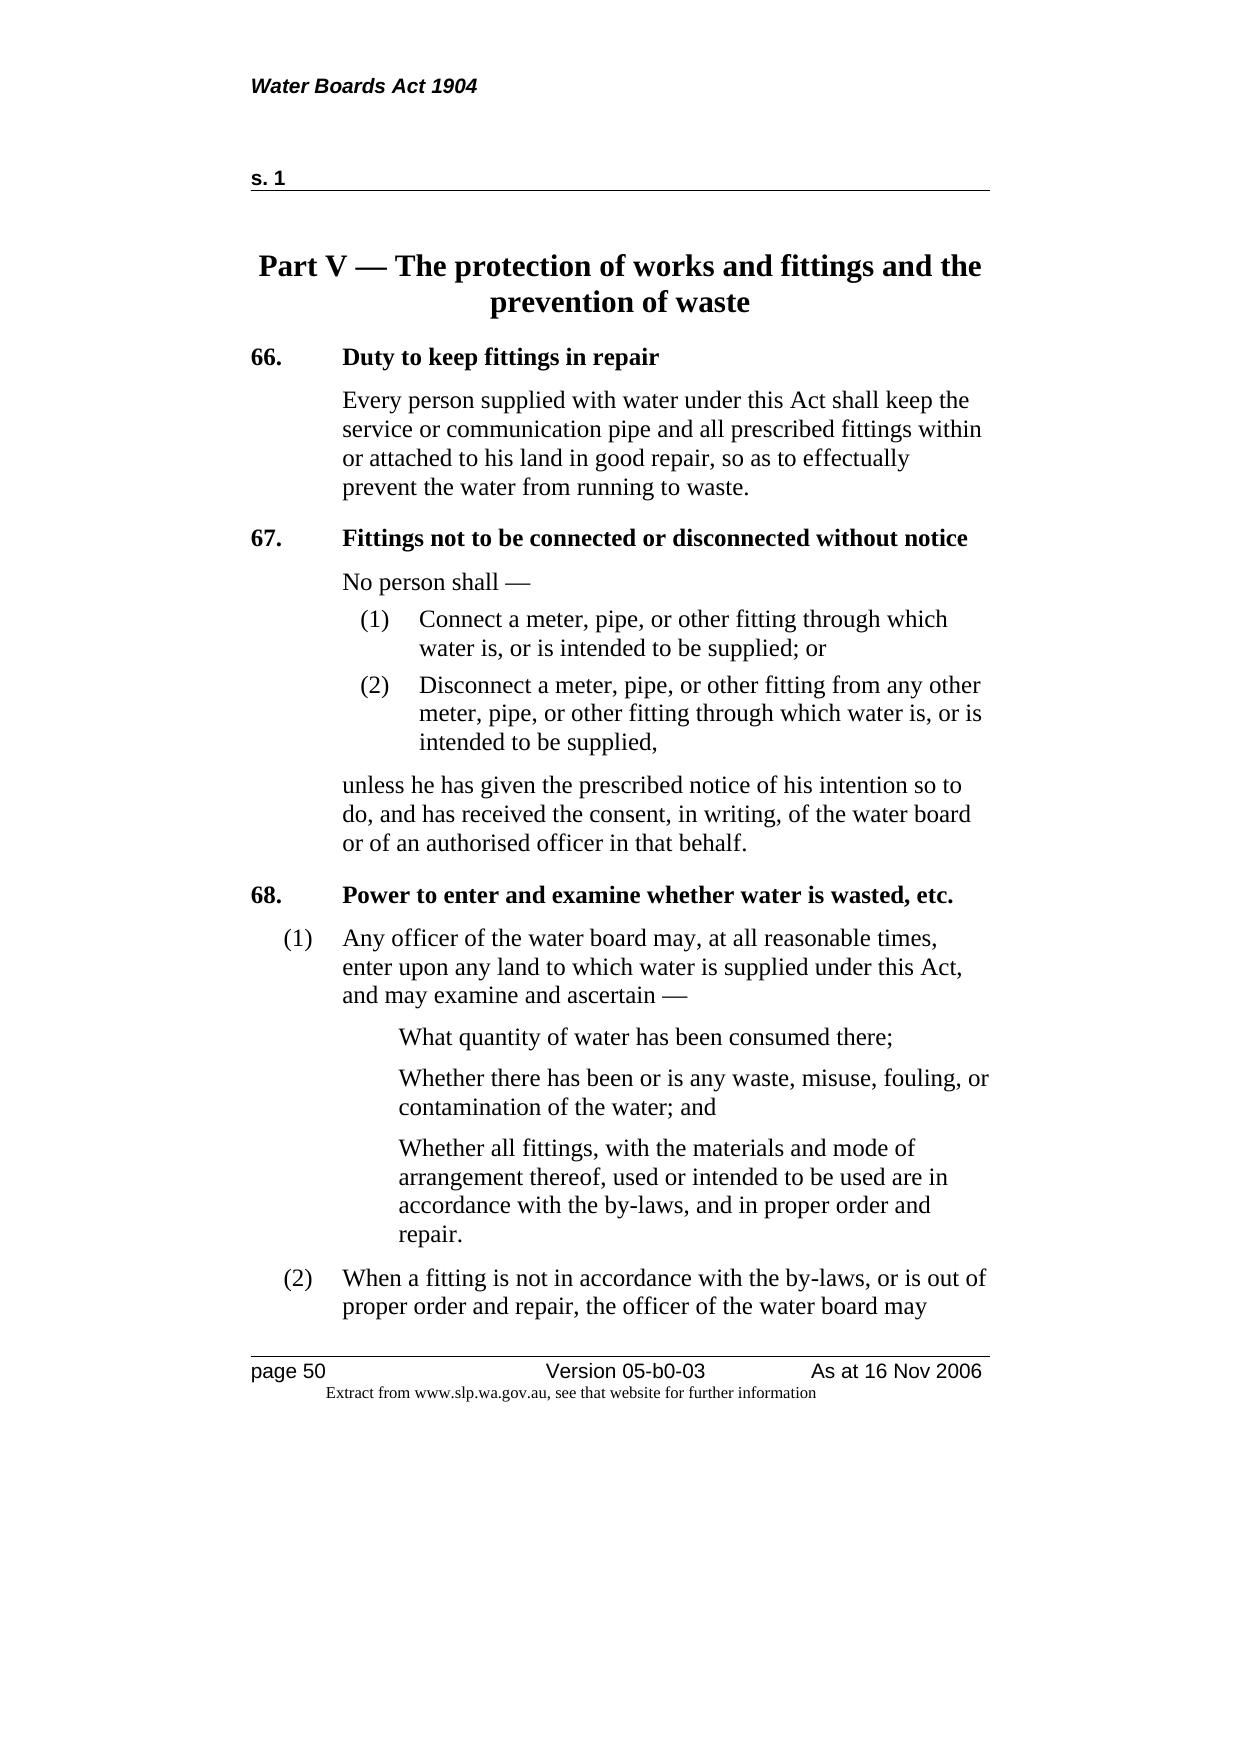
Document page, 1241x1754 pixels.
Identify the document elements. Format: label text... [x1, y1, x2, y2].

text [251, 1263, 990, 1320]
text (2) Disconnect a meter, pipe, or other fitting from any other meter, pipe, or other fitting through which water is, or is intended to be supplied, [251, 670, 990, 756]
text Whether there has been or is any waste, misuse, fouling, or contamination of the water; and [307, 1063, 990, 1121]
text (1) Connect a meter, pipe, or other fitting through which water is, or is intended to be supplied; or [251, 604, 990, 661]
text What quantity of water has been consumed there; [307, 1022, 990, 1051]
subtitle 68. Power to enter and examine whether water is wasted, etc. [251, 880, 990, 908]
text unless he has given the prescribed notice of his intention so to do, and has received the consent, in writing, of the water board or of an authorised officer in that behalf. [251, 771, 990, 857]
text (1) Any officer of the water board may, at all reasonable times, enter upon any land to which water is supplied under this Act, and may examine and ascertain — [251, 923, 990, 1009]
subtitle Part V — The protection of works and fittings and the prevention of waste [251, 247, 990, 319]
text No person shall — [251, 567, 990, 596]
text Every person supplied with water under this Act shall keep the service or communication pipe and all prescribed fittings within or attached to his land in good repair, so as to effectually prevent the water from running to waste. [251, 386, 990, 501]
subtitle 67. Fittings not to be connected or disconnected without notice [251, 523, 990, 552]
subtitle 66. Duty to keep fittings in repair [251, 342, 990, 371]
text Whether all fittings, with the materials and mode of arrangement thereof, used or intended to be used are in accordance with the by-laws, and in proper order and repair. [307, 1133, 990, 1248]
